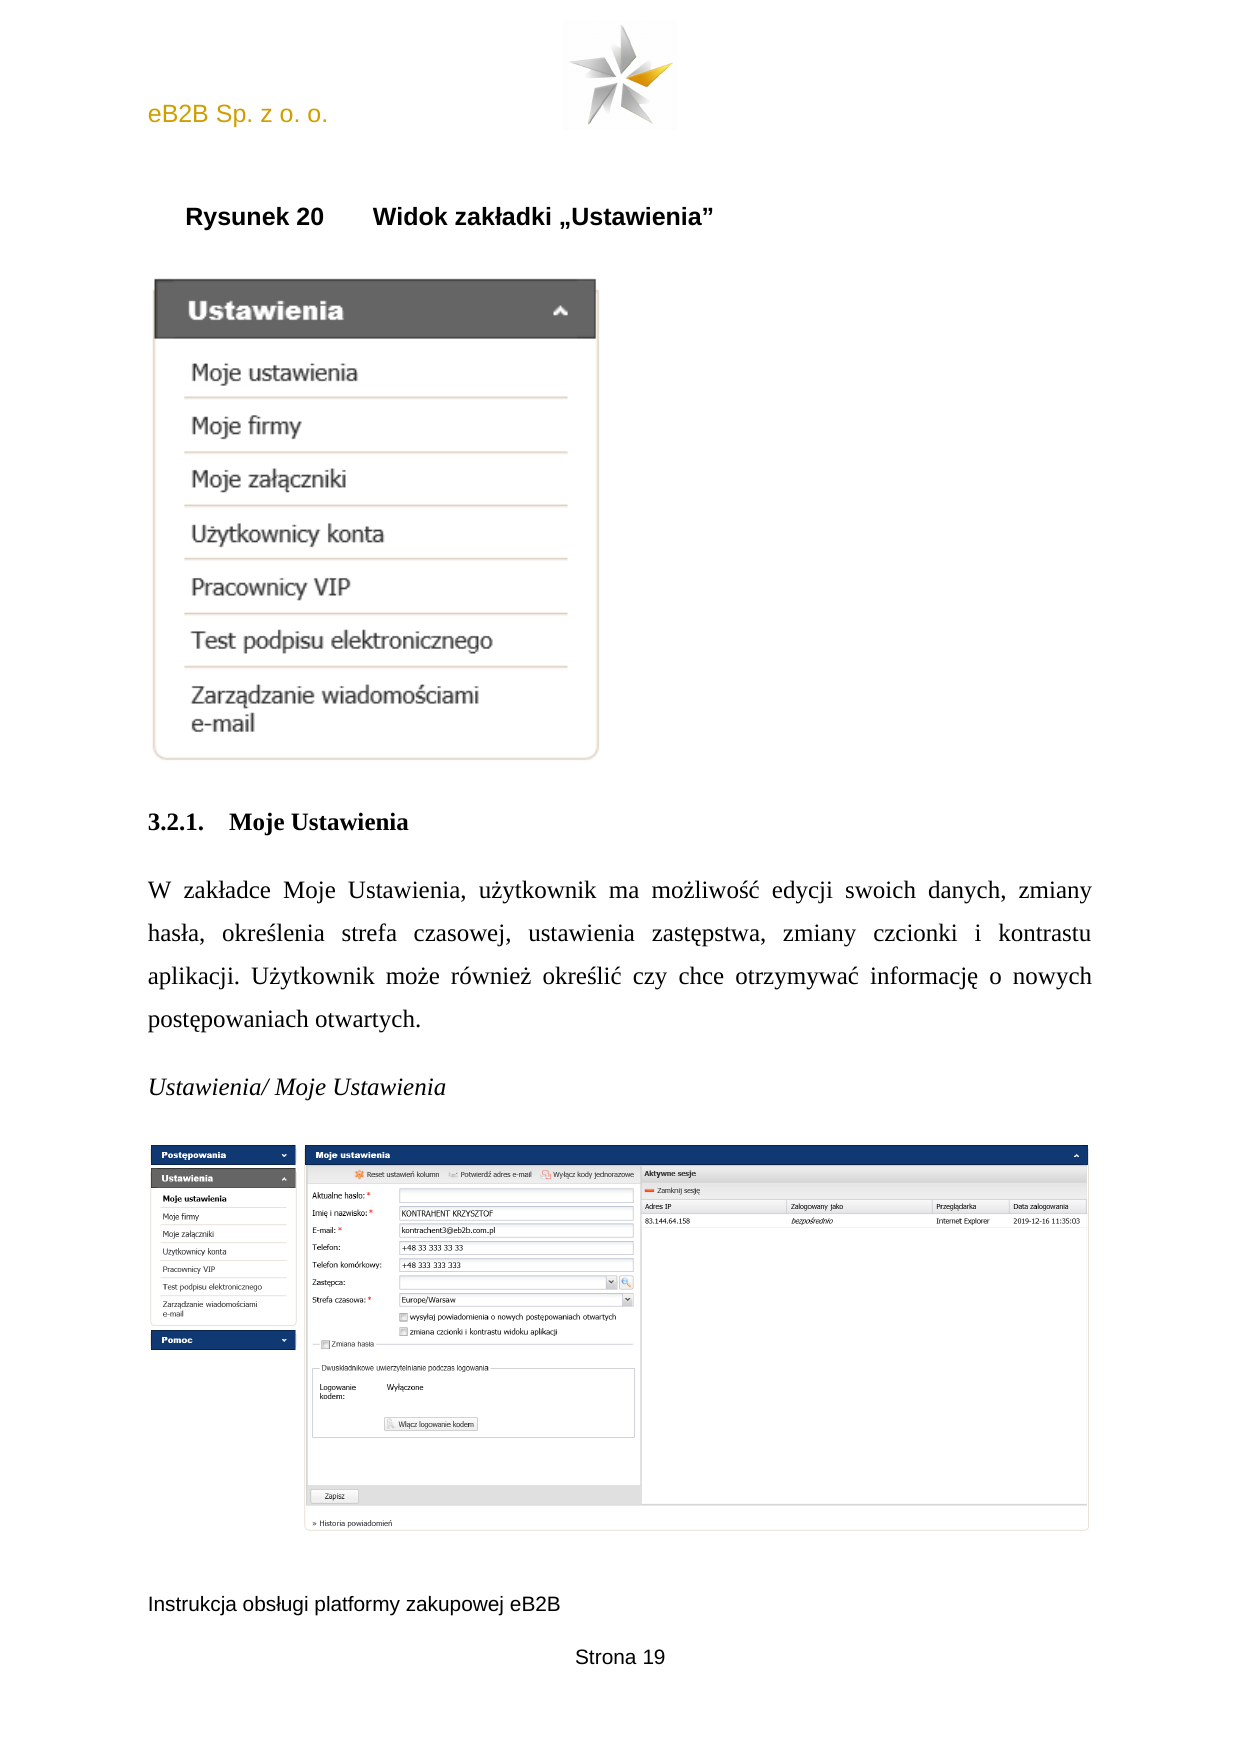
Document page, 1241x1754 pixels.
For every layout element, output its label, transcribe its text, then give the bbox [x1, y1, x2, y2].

picture [563, 20, 678, 130]
picture [147, 270, 607, 768]
list Moje Ustawienia [148, 807, 1093, 835]
text Ustawienia/ Moje Ustawienia [148, 1072, 1093, 1101]
subtitle Widok zakładki „Ustawienia” [185, 202, 1093, 231]
text W zakładce Moje Ustawienia, użytkownik ma możliwość edycji swoich danych, zmiany hasła, określenia strefa czasowej, ustawienia zastępstwa, zmiany czcionki i kontrastu aplikacji. Użytkownik może również określić czy chce otrzymywać informację o nowych postępowaniach otwartych. [148, 875, 1093, 1033]
picture [147, 1140, 1093, 1536]
